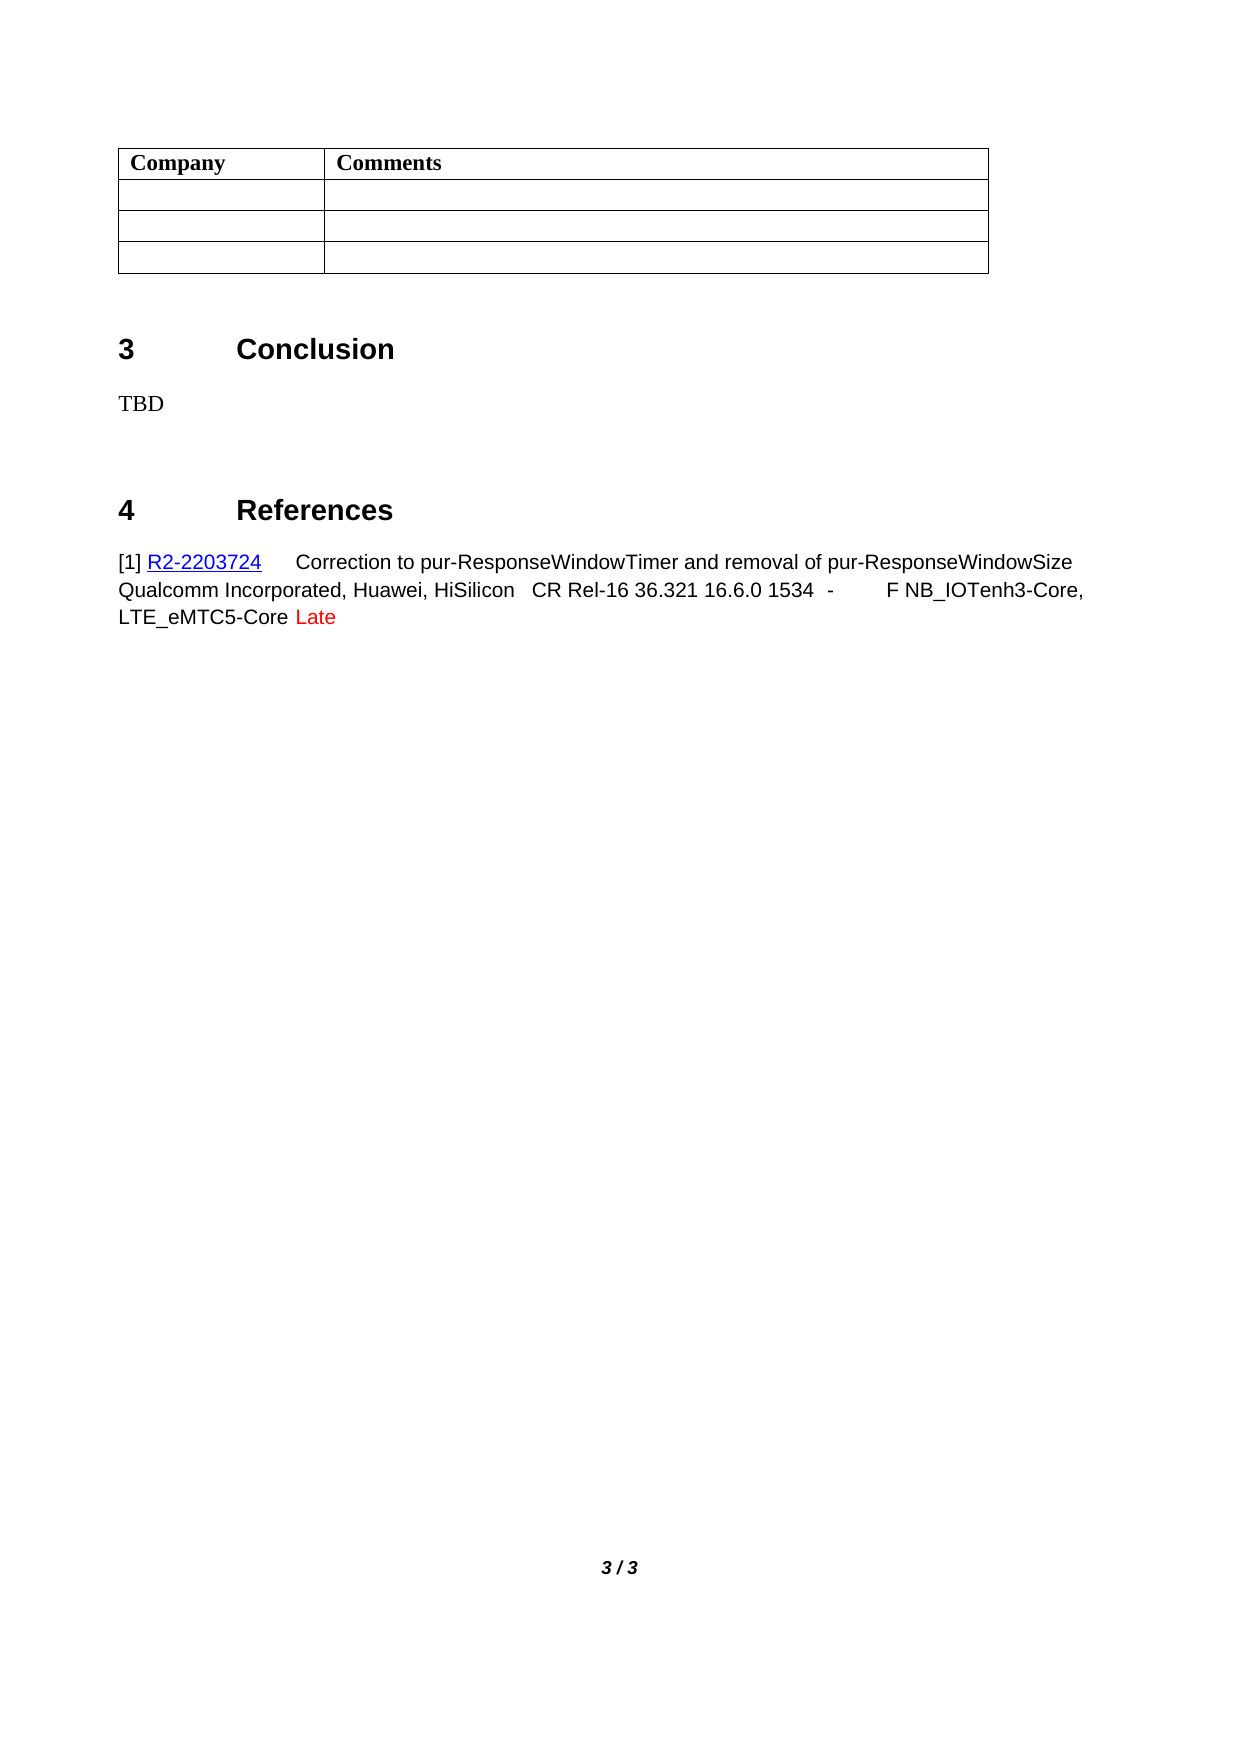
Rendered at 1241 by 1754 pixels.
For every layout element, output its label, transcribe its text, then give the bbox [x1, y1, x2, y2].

table_cell [325, 211, 988, 241]
table_cell [119, 180, 324, 210]
text TBD [118, 389, 1122, 416]
table_cell [325, 180, 988, 210]
table_cell [119, 242, 324, 272]
subtitle 4 References [118, 493, 1122, 526]
table_header Company [119, 149, 324, 179]
table_cell [119, 211, 324, 241]
table_cell [325, 242, 988, 272]
table_header Comments [325, 149, 988, 179]
text [1] R2-2203724 Correction to pur-ResponseWindowTimer and removal of pur-ResponseWindowSize Qualcomm Incorporated, Huawei, HiSilicon CR Rel-16 36.321 16.6.0 1534 - F NB_IOTenh3-Core, LTE_eMTC5-Core Late [118, 550, 1122, 629]
subtitle 3 Conclusion [118, 332, 1122, 366]
